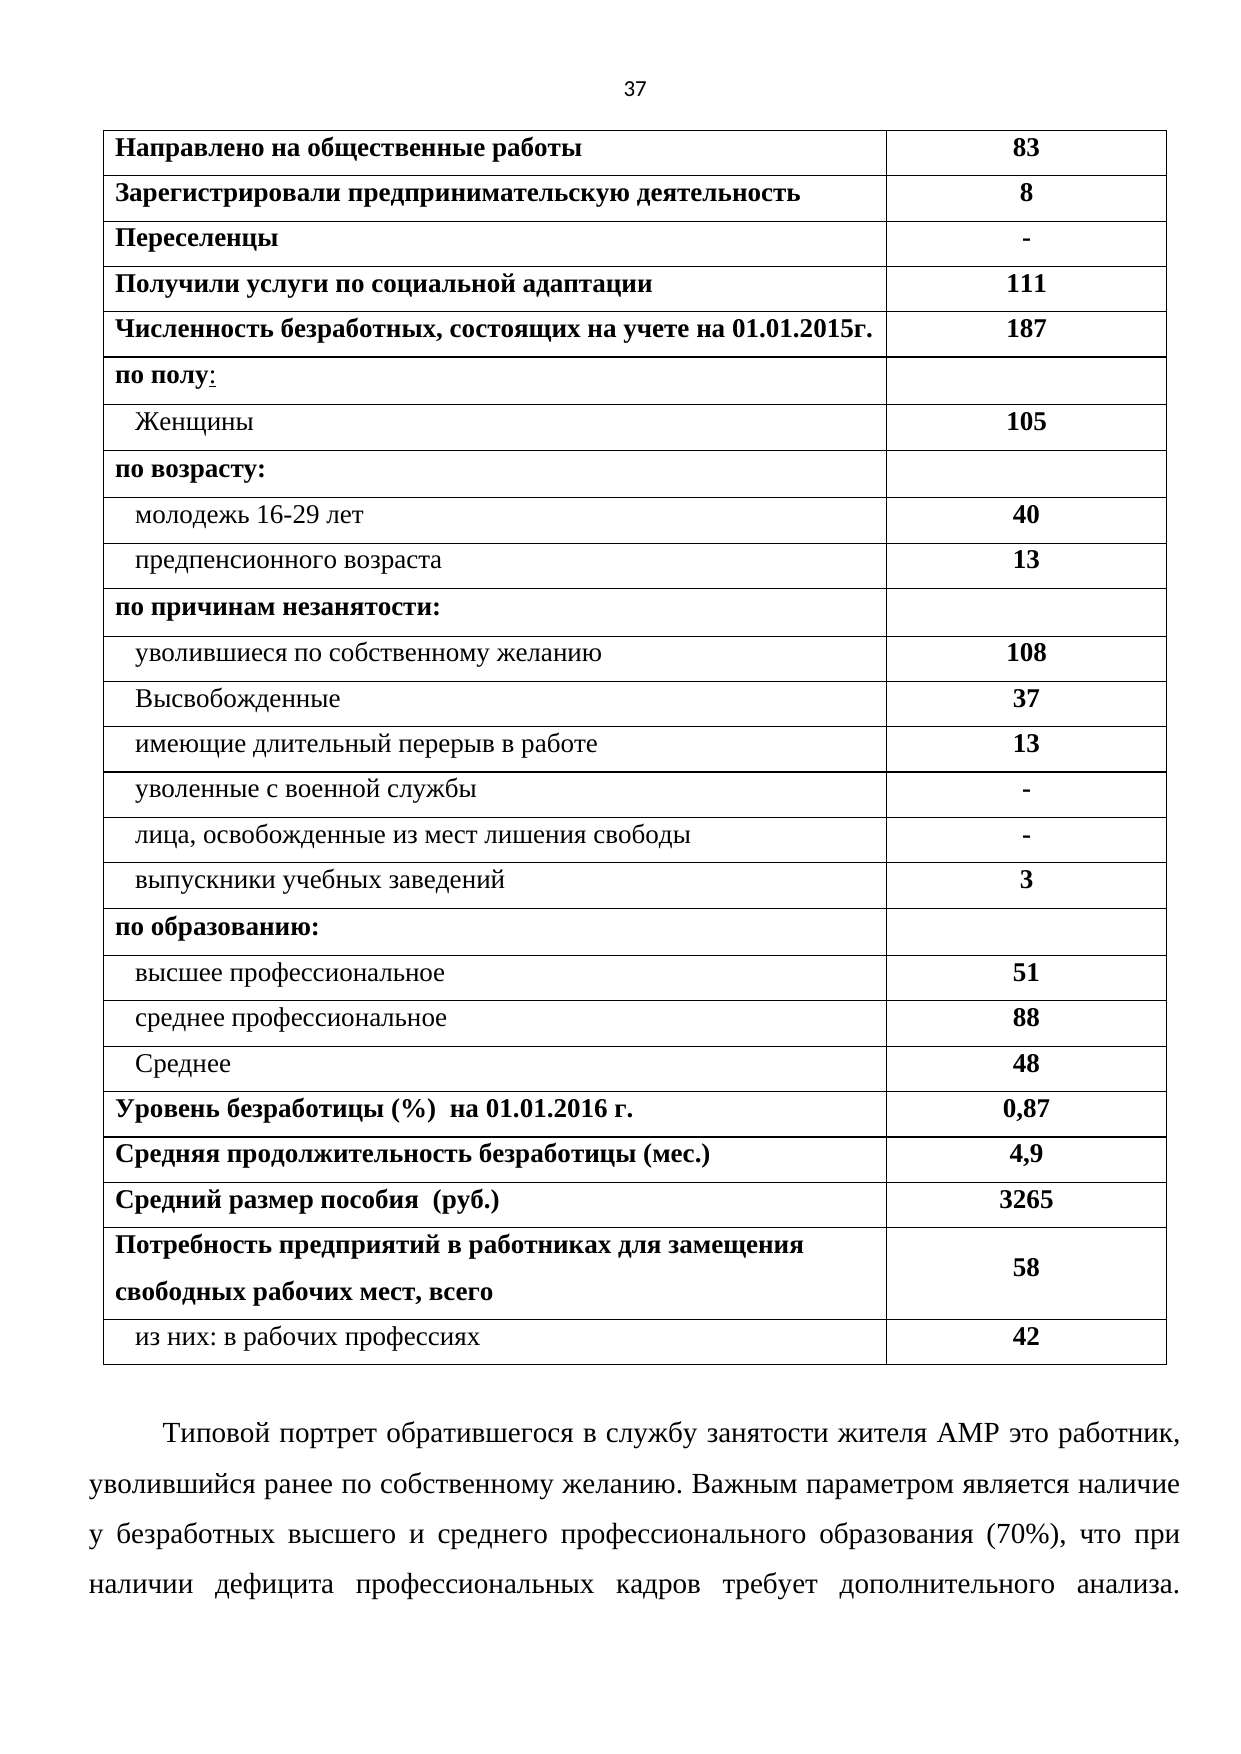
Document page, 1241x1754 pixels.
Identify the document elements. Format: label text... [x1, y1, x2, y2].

table_cell - [887, 818, 1166, 862]
table_cell по возрасту: [104, 451, 886, 497]
table_cell 8 [887, 176, 1166, 221]
table_cell [887, 451, 1166, 497]
table_cell по полу: [104, 358, 886, 404]
table_cell среднее профессиональное [104, 1001, 886, 1046]
table_cell 3265 [887, 1183, 1166, 1227]
table_cell 4,9 [887, 1138, 1166, 1182]
table_cell 3 [887, 863, 1166, 907]
table_cell 13 [887, 544, 1166, 588]
table_cell 40 [887, 498, 1166, 542]
table_cell Численность безработных, состоящих на учете на 01.01.2015г. [104, 312, 886, 356]
table_cell Женщины [104, 405, 886, 449]
table_cell предпенсионного возраста [104, 544, 886, 588]
table_cell 48 [887, 1047, 1166, 1091]
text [89, 1416, 1181, 1600]
table_cell [887, 358, 1166, 404]
table_cell 105 [887, 405, 1166, 449]
table_cell 51 [887, 956, 1166, 1000]
table_cell [887, 589, 1166, 636]
table_cell Потребность предприятий в работниках для замещения свободных рабочих мест, всего [104, 1228, 886, 1319]
table_cell 83 [887, 131, 1166, 175]
table_cell 111 [887, 267, 1166, 311]
table_cell 13 [887, 727, 1166, 771]
table_cell выпускники учебных заведений [104, 863, 886, 907]
table_cell Получили услуги по социальной адаптации [104, 267, 886, 311]
table_cell Переселенцы [104, 222, 886, 266]
table_cell по причинам незанятости: [104, 589, 886, 636]
table_cell лица, освобожденные из мест лишения свободы [104, 818, 886, 862]
table_cell из них: в рабочих профессиях [104, 1320, 886, 1364]
table_cell 88 [887, 1001, 1166, 1046]
table_cell - [887, 222, 1166, 266]
table_cell 37 [887, 682, 1166, 726]
table_cell Зарегистрировали предпринимательскую деятельность [104, 176, 886, 221]
table_cell высшее профессиональное [104, 956, 886, 1000]
table_cell Средняя продолжительность безработицы (мес.) [104, 1138, 886, 1182]
table_cell имеющие длительный перерыв в работе [104, 727, 886, 771]
table_cell 42 [887, 1320, 1166, 1364]
table_cell Средний размер пособия (руб.) [104, 1183, 886, 1227]
table_cell [887, 909, 1166, 955]
table_cell Уровень безработицы (%) на 01.01.2016 г. [104, 1092, 886, 1136]
table_cell Направлено на общественные работы [104, 131, 886, 175]
table_cell 58 [887, 1228, 1166, 1319]
table_cell молодежь 16-29 лет [104, 498, 886, 542]
table_cell Среднее [104, 1047, 886, 1091]
table_cell 187 [887, 312, 1166, 356]
table_cell уволившиеся по собственному желанию [104, 637, 886, 681]
table_cell - [887, 773, 1166, 817]
table_cell по образованию: [104, 909, 886, 955]
table_cell 0,87 [887, 1092, 1166, 1136]
table_cell уволенные с военной службы [104, 773, 886, 817]
table_cell 108 [887, 637, 1166, 681]
table_cell Высвобожденные [104, 682, 886, 726]
